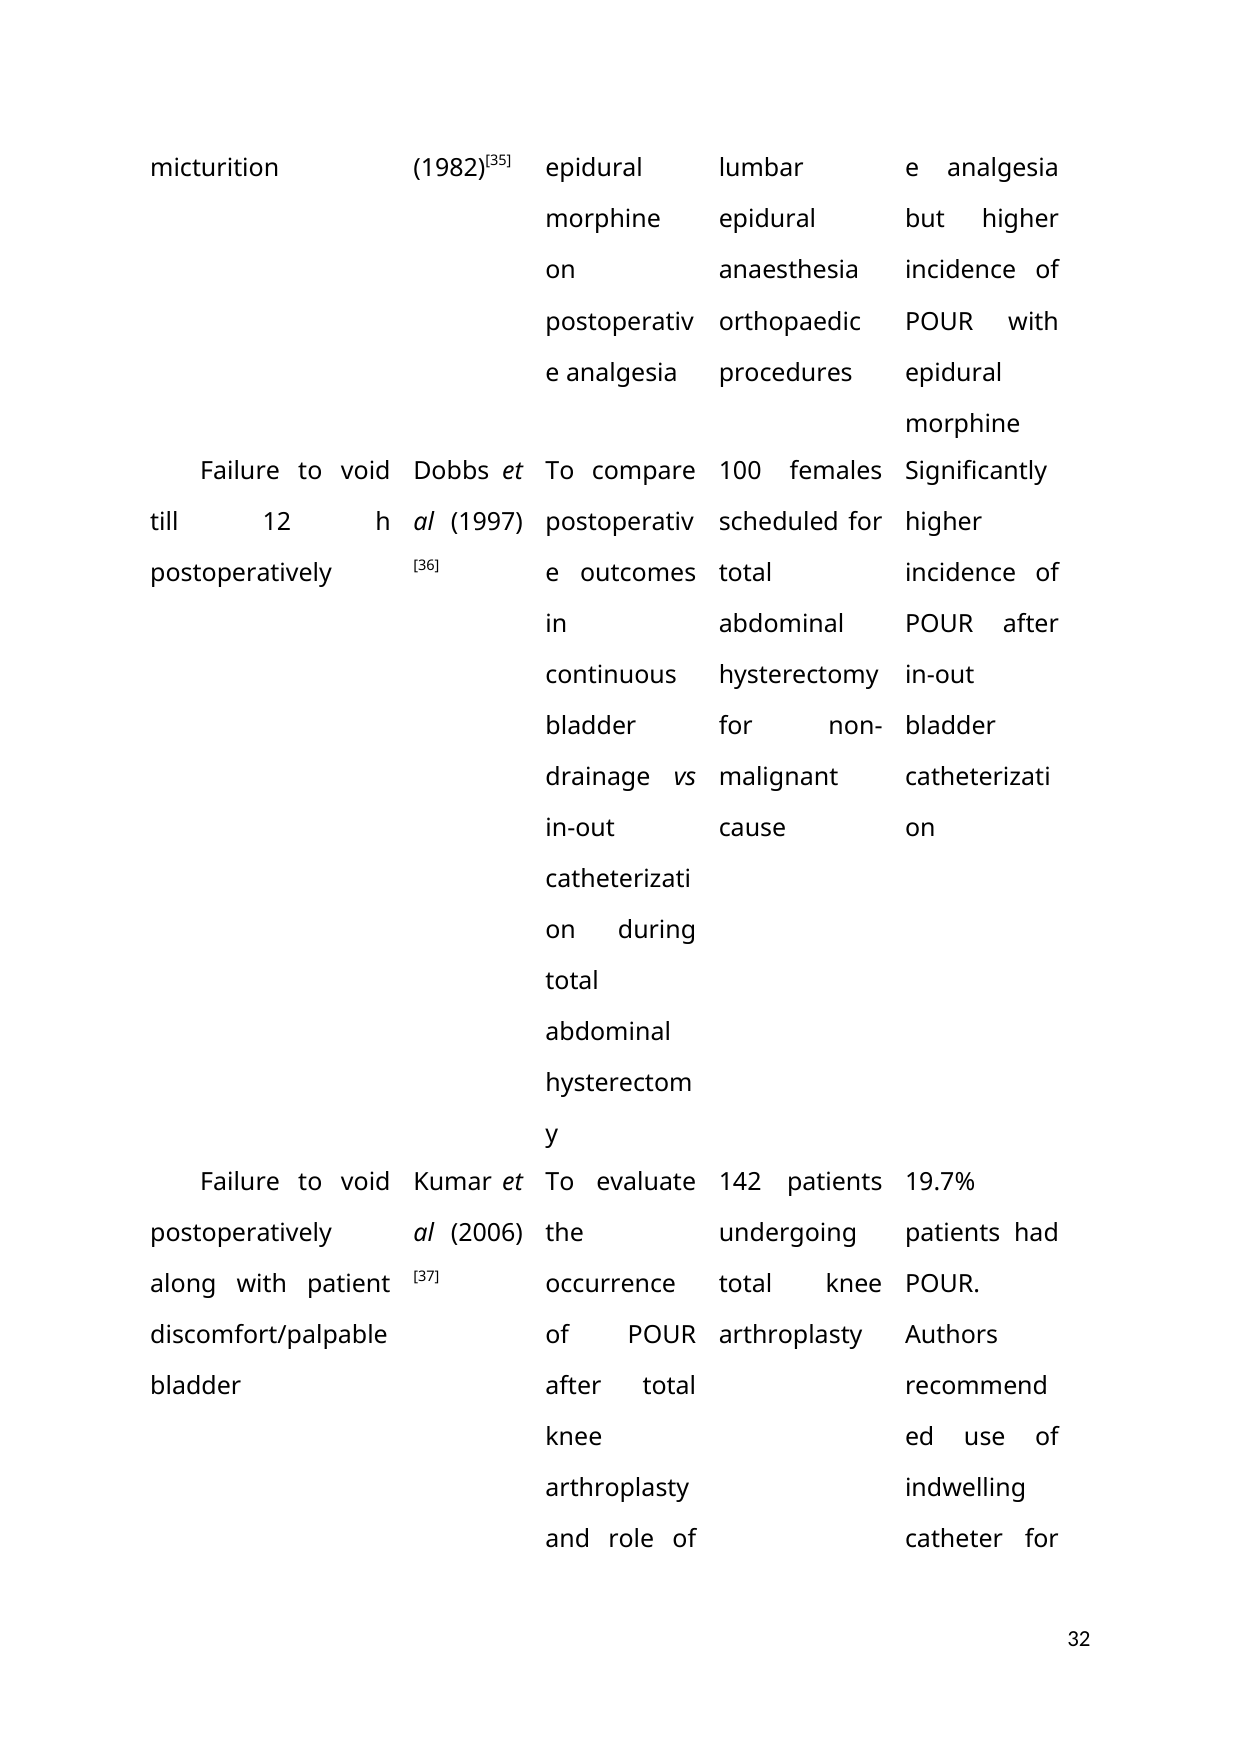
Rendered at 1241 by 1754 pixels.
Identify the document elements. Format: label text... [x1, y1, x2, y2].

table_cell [707, 1163, 893, 1554]
table_cell Dobbs et al (1997)[36] [402, 453, 534, 1163]
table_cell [402, 150, 534, 452]
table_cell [139, 150, 402, 452]
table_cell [534, 1163, 707, 1554]
table_cell Significantly higher incidence of POUR after in-out bladder catheterization [894, 453, 1070, 1163]
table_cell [707, 150, 893, 452]
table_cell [402, 1163, 534, 1554]
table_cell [139, 1163, 402, 1554]
table_cell 100 females scheduled for total abdominal hysterectomy for non-malignant cause [707, 453, 893, 1163]
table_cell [894, 150, 1070, 452]
table_cell Failure to void till 12 h postoperatively [139, 453, 402, 1163]
table_cell To compare postoperative outcomes in continuous bladder drainage vs in-out catheterization during total abdominal hysterectomy [534, 453, 707, 1163]
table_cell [534, 150, 707, 452]
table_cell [894, 1163, 1070, 1554]
